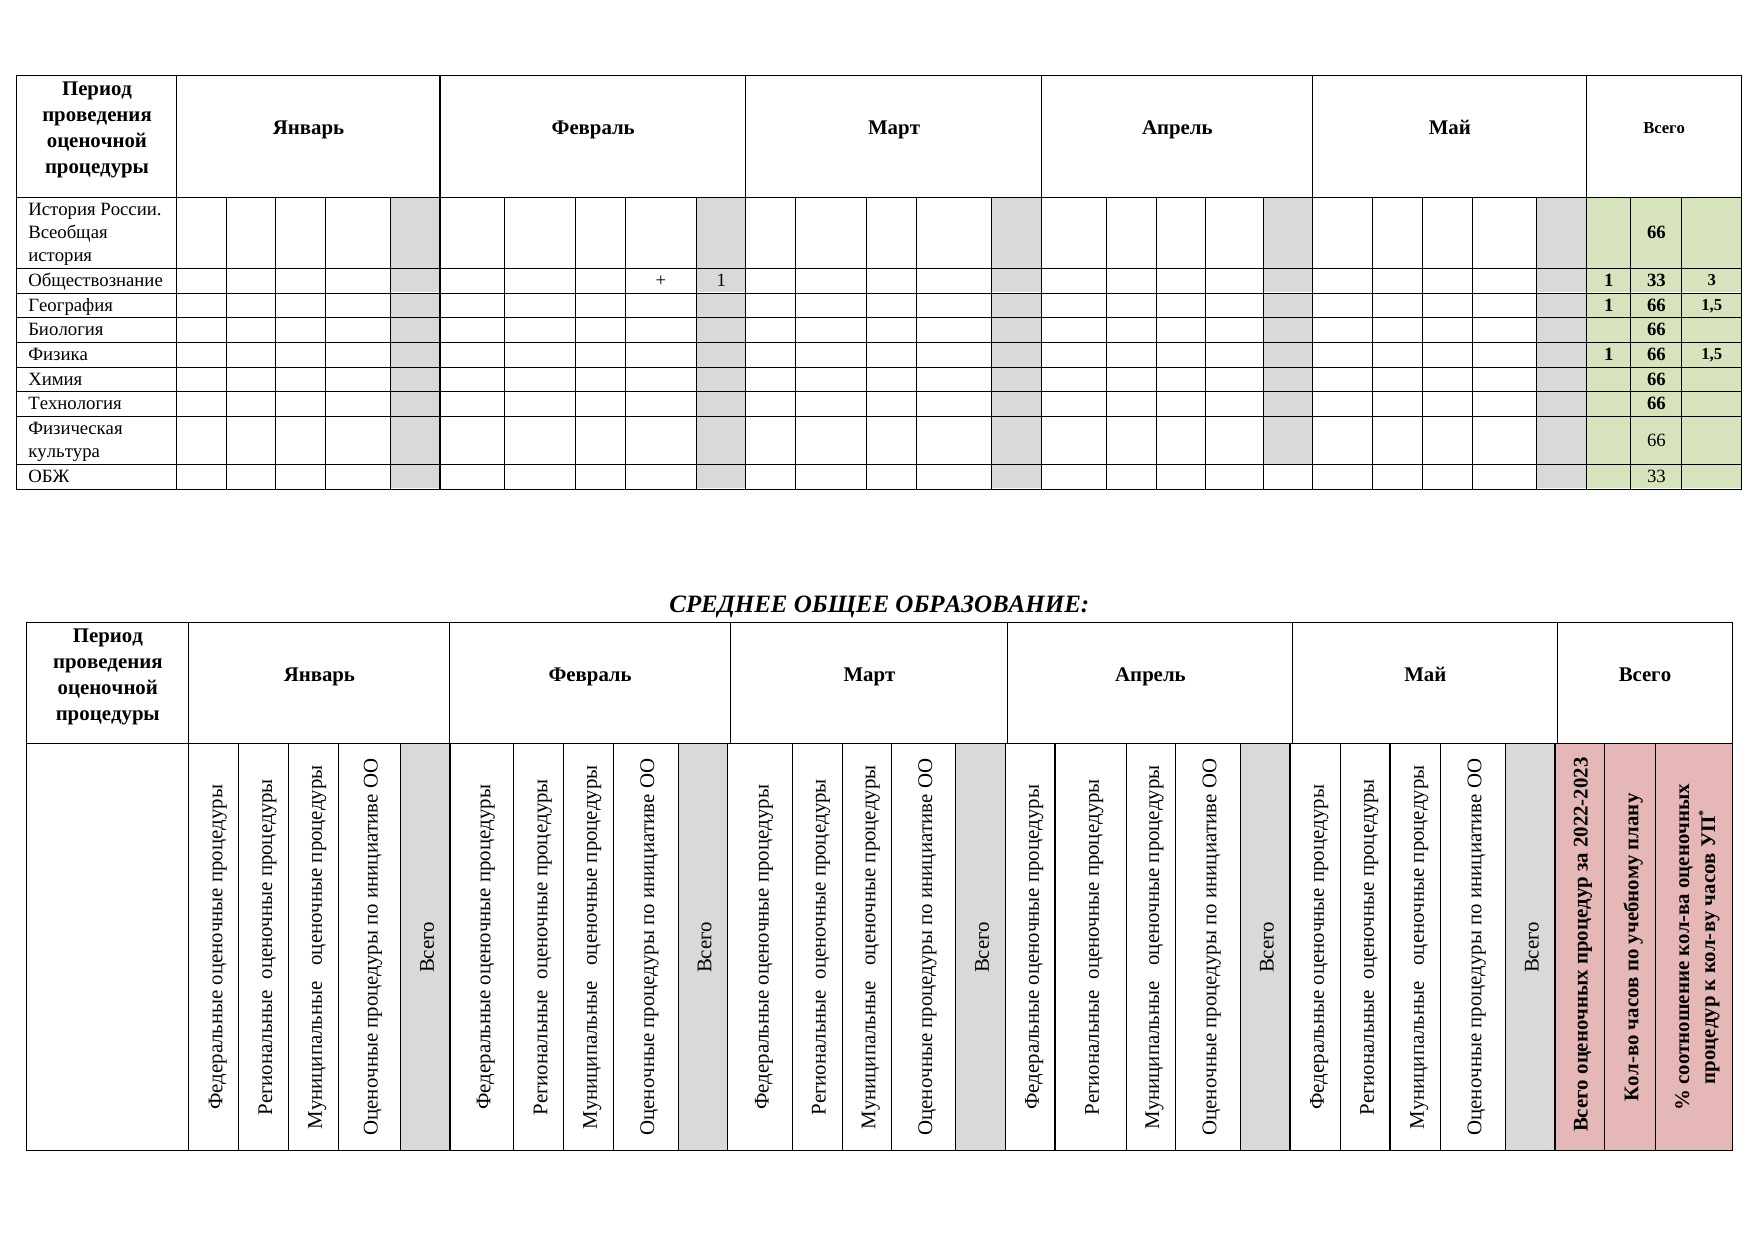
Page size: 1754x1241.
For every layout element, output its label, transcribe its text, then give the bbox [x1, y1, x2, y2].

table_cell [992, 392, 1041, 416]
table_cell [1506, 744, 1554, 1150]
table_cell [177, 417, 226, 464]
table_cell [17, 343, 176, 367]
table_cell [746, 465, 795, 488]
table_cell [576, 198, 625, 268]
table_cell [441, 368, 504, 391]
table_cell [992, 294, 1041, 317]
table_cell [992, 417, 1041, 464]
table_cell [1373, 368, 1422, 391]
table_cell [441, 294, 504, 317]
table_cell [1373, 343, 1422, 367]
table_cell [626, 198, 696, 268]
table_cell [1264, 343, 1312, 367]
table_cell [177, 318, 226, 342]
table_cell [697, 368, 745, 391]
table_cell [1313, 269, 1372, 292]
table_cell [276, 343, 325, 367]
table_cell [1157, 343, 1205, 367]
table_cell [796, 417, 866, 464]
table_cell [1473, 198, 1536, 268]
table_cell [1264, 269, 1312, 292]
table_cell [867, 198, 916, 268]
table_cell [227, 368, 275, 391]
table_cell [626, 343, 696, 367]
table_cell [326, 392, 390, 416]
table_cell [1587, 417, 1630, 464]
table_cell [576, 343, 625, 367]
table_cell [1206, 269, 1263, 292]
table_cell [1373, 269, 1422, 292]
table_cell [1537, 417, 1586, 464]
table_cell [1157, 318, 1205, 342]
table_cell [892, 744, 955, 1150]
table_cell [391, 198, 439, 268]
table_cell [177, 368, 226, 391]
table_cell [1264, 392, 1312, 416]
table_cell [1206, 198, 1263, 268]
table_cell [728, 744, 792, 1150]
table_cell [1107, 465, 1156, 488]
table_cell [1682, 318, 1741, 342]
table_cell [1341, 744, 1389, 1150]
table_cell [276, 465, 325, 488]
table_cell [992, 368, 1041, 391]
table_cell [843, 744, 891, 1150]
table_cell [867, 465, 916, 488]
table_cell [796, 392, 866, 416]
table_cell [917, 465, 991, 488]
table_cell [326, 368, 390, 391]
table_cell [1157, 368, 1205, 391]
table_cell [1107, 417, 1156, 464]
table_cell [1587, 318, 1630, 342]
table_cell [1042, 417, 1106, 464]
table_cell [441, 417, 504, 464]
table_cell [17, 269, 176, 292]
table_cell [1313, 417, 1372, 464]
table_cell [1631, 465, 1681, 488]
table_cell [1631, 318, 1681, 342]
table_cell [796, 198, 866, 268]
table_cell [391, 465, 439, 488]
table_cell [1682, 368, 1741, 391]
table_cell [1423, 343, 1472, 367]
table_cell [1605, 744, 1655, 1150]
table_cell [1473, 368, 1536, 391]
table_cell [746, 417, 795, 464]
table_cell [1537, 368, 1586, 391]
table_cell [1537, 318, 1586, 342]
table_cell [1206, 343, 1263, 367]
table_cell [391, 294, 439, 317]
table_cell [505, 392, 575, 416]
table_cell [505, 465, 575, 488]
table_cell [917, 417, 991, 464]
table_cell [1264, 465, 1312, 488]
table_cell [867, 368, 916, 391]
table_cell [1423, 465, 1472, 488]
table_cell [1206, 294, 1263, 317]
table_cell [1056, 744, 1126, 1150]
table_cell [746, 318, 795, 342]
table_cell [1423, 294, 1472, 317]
text СРЕДНЕЕ ОБЩЕЕ ОБРАЗОВАНИЕ: [75, 589, 1683, 617]
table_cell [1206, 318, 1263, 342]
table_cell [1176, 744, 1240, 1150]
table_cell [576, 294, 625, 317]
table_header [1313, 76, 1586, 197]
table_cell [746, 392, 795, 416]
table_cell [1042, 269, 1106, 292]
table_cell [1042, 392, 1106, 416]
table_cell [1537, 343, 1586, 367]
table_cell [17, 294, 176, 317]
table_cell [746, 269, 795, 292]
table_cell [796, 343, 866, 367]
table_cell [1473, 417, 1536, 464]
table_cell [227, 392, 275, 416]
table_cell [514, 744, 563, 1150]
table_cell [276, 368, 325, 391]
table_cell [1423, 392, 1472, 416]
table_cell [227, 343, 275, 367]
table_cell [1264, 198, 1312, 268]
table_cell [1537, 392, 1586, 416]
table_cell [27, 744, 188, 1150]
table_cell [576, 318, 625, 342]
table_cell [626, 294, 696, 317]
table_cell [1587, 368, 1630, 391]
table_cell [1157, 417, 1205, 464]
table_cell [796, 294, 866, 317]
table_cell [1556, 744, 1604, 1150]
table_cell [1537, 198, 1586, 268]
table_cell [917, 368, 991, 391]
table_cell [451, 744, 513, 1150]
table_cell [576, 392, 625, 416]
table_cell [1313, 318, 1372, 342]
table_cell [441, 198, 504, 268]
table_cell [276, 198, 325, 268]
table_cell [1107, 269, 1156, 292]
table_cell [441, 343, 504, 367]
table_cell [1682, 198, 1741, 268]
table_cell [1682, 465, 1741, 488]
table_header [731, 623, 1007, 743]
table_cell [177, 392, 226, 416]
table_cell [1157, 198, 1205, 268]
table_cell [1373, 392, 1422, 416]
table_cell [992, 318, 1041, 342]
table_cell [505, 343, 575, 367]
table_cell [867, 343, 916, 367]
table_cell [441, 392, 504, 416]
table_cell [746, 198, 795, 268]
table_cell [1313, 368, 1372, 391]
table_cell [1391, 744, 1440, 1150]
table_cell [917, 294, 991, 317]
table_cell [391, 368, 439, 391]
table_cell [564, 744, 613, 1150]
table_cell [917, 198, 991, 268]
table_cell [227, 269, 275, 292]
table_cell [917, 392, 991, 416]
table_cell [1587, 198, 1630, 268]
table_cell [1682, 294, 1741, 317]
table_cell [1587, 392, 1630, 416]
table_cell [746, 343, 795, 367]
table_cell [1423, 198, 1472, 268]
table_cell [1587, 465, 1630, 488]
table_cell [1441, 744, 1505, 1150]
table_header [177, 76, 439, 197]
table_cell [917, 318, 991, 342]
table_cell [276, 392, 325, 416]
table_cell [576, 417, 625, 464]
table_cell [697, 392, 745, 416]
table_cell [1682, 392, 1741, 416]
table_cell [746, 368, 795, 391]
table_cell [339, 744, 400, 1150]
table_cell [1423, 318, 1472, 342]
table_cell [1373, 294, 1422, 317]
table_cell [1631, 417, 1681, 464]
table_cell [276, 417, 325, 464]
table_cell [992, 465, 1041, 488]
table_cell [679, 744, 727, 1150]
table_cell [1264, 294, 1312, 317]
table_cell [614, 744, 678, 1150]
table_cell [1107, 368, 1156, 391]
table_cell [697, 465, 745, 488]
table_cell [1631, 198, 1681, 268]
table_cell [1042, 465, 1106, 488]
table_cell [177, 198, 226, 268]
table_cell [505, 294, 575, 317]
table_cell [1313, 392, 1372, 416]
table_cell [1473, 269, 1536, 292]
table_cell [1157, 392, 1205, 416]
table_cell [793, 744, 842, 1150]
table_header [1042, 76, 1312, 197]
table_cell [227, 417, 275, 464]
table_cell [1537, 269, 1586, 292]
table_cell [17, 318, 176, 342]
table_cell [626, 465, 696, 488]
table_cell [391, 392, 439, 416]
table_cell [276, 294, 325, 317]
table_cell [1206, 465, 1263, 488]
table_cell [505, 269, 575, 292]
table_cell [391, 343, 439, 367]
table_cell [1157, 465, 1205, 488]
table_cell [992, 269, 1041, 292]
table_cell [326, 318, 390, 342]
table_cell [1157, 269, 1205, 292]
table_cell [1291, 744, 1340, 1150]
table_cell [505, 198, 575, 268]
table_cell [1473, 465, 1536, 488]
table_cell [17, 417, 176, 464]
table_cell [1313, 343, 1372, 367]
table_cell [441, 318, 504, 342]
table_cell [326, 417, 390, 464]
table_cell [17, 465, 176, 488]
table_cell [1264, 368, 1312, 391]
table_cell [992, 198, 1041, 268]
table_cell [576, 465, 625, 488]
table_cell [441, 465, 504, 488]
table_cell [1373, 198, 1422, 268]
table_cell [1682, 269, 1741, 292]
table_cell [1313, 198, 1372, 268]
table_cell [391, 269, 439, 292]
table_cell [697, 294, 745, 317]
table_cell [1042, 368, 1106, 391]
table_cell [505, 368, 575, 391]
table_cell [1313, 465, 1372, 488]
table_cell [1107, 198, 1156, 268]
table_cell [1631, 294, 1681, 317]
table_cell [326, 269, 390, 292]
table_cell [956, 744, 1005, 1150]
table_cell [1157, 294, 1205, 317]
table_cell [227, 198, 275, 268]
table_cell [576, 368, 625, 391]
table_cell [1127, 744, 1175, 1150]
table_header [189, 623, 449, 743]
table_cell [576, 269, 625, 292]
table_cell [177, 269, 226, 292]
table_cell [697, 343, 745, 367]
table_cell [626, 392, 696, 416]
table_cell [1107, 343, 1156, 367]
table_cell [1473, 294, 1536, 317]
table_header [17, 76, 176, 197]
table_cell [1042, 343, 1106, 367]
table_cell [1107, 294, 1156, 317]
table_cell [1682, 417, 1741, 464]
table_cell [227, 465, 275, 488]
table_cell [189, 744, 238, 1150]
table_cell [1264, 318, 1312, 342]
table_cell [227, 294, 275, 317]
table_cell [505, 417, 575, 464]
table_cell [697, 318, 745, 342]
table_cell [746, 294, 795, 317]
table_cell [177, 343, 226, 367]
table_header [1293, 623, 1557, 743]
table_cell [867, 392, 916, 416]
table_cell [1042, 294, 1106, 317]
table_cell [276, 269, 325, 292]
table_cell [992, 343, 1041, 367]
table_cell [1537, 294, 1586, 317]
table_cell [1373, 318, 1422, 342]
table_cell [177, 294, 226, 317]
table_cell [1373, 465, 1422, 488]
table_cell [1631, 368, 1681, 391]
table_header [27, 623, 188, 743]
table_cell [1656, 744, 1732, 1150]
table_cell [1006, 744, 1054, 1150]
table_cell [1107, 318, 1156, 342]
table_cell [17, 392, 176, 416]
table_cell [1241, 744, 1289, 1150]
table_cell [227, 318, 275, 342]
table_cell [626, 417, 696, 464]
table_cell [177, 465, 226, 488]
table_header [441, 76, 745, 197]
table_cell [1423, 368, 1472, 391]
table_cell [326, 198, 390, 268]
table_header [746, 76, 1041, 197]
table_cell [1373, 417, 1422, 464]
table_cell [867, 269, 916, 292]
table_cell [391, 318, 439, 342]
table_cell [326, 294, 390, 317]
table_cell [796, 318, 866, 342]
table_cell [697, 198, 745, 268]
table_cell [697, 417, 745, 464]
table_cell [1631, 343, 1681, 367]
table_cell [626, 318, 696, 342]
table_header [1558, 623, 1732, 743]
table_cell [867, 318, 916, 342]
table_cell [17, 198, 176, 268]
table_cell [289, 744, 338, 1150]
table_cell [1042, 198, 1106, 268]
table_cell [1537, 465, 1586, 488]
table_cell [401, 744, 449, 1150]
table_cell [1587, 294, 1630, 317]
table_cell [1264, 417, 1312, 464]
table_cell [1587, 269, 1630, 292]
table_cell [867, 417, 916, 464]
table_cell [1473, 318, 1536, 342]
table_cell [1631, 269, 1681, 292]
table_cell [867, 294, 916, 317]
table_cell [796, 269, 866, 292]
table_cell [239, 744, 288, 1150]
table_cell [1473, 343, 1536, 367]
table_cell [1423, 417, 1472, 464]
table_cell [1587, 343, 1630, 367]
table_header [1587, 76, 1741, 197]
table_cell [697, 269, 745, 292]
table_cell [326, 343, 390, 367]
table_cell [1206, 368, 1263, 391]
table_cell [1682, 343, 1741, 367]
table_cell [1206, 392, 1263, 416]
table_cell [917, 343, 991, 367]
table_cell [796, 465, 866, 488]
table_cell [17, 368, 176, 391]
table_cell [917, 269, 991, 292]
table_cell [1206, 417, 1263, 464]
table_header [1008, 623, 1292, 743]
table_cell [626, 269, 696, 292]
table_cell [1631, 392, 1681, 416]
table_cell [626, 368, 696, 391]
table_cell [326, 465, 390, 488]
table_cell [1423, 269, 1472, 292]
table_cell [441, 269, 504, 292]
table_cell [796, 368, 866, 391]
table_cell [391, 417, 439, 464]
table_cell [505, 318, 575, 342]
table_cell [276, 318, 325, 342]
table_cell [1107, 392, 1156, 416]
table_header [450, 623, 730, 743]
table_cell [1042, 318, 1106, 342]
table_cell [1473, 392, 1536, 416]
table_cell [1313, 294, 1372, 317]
